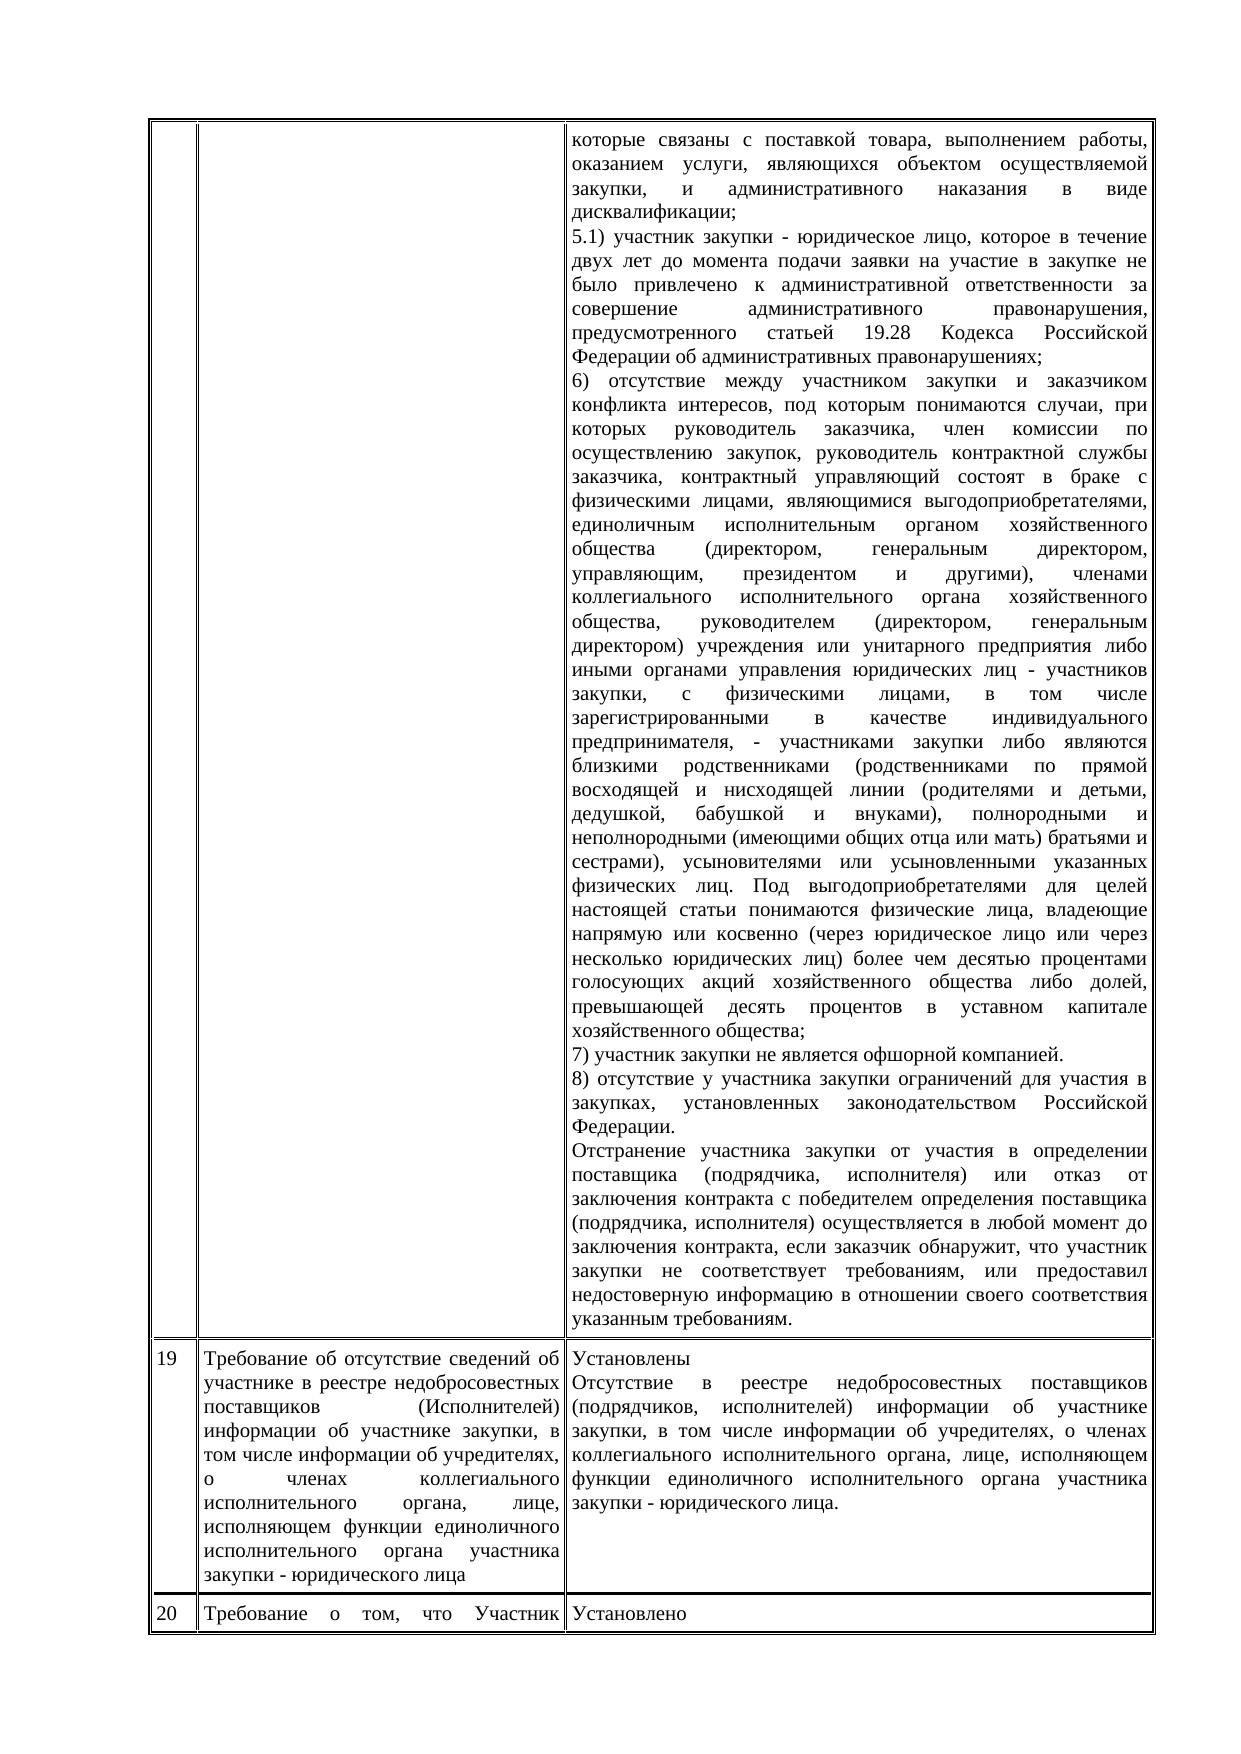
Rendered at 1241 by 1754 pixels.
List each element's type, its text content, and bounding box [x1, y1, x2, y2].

table_cell Требование об отсутствие сведений об участнике в реестре недобросовестных поставщиков (Исполнителей) информации об участнике закупки, в том числе информации об учредителях, о членах коллегиального исполнительного органа, лице, исполняющем функции единоличного исполнительного органа участника закупки - юридического лица [199, 1340, 564, 1592]
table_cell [198, 1595, 566, 1631]
table_cell 19 [152, 1336, 196, 1592]
table_cell 18 [152, 122, 198, 1336]
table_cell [566, 122, 1152, 1336]
table_cell 20 [152, 1592, 198, 1631]
table_cell Установлены Отсутствие в реестре недобросовестных поставщиков (подрядчиков, исполнителей) информации об участнике закупки, в том числе информации об учредителях, о членах коллегиального исполнительного органа, лице, исполняющем функции единоличного исполнительного органа участника закупки - юридического лица. [567, 1336, 1153, 1592]
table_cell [198, 122, 566, 1336]
table_cell Установлено [566, 1592, 1152, 1631]
